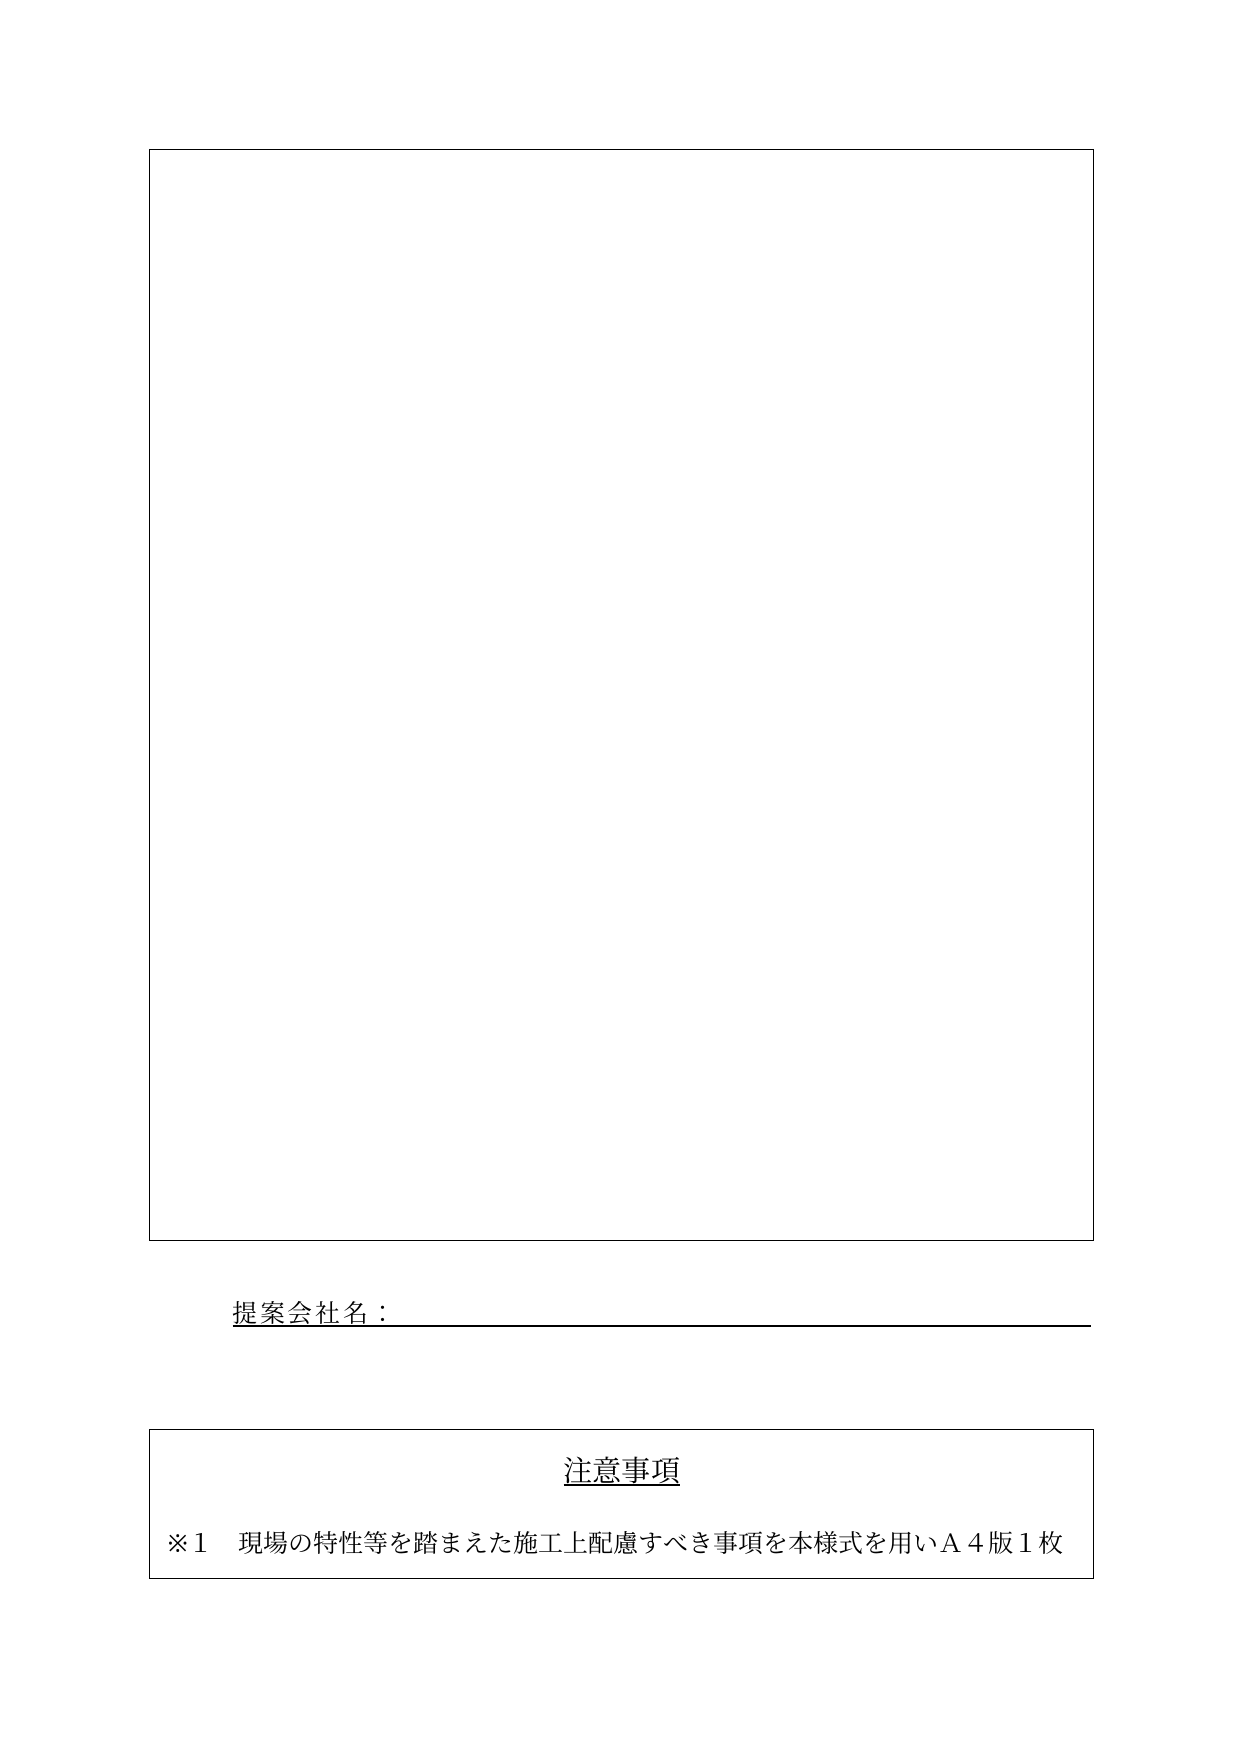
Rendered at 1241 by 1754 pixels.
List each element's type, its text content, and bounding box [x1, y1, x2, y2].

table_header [150, 1430, 1093, 1578]
text 提案会社名： [149, 1288, 1092, 1335]
table_cell [150, 150, 1093, 1240]
